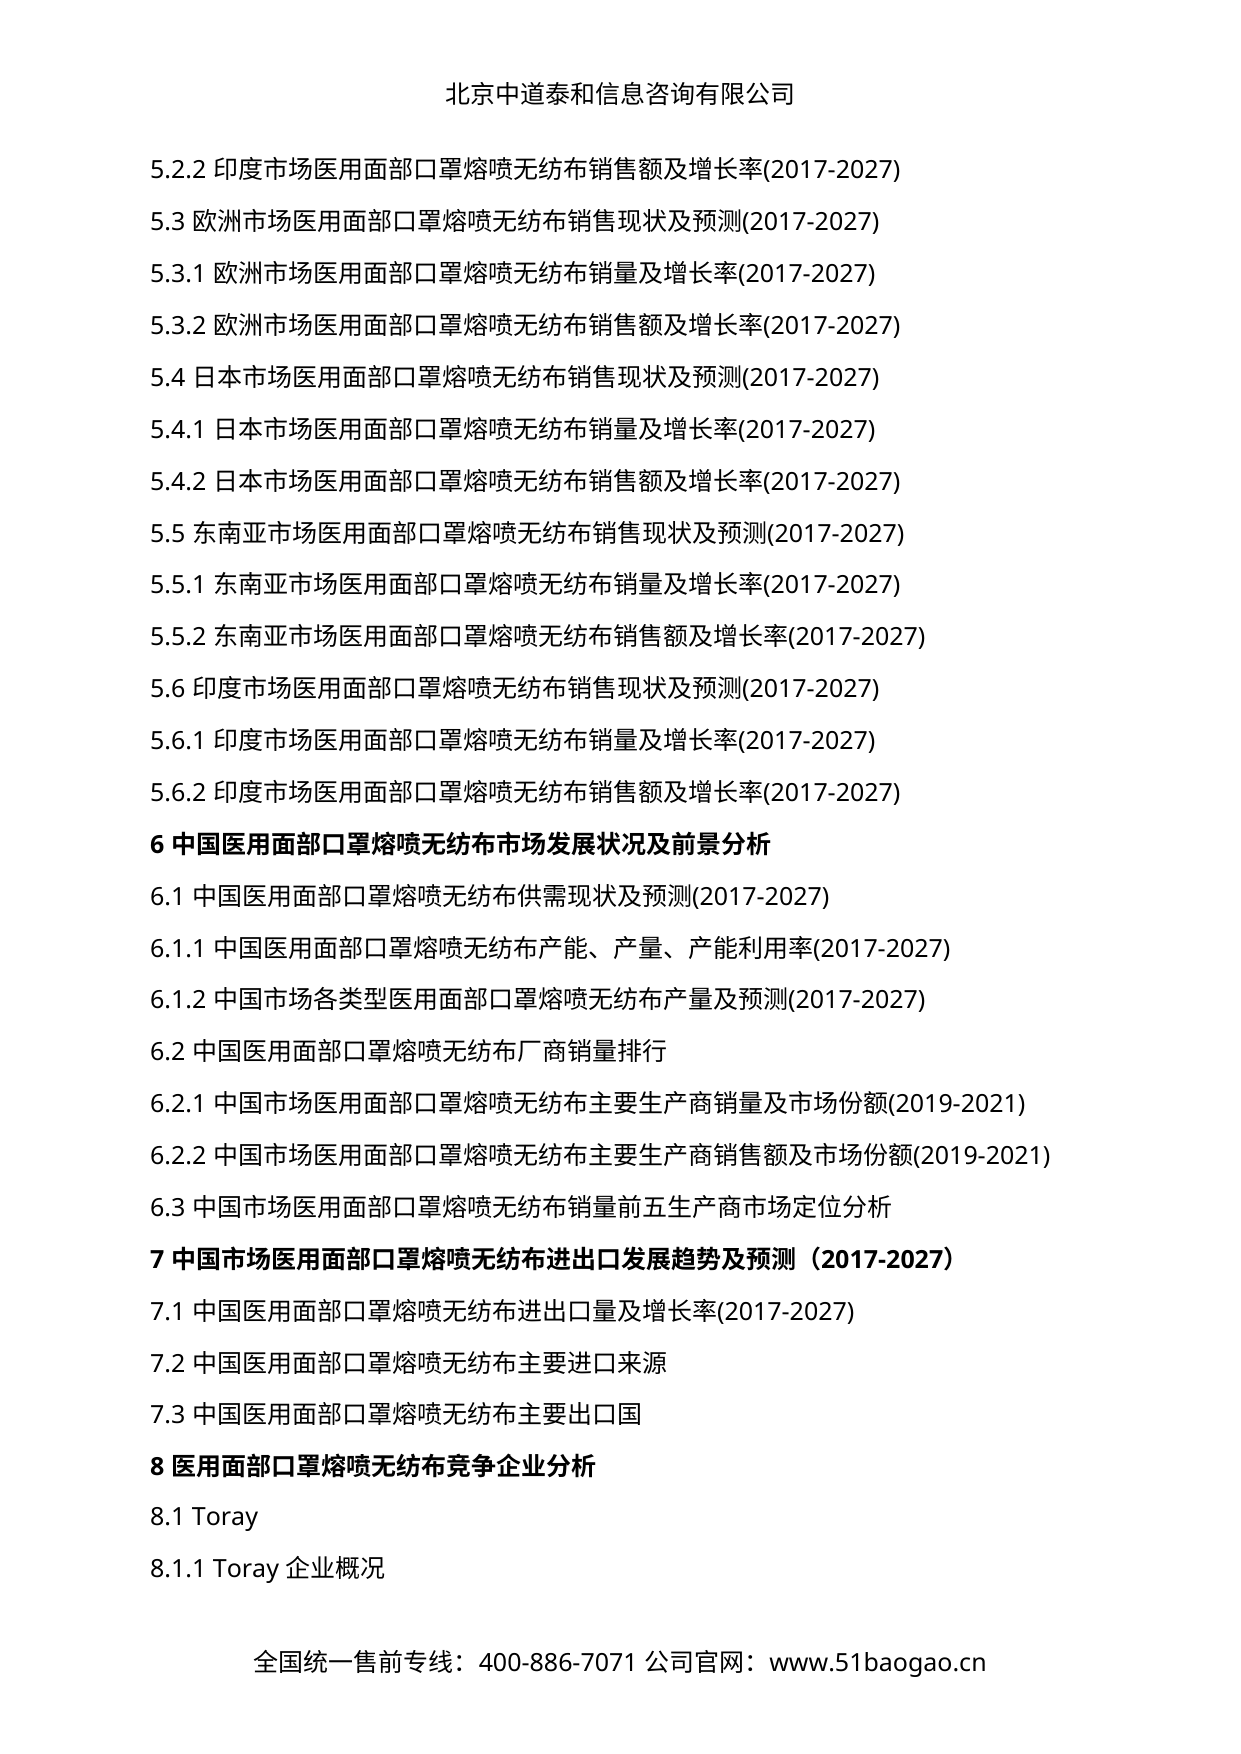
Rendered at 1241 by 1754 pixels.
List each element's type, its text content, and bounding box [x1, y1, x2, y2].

text 6.2.1 中国市场医用面部口罩熔喷无纺布主要生产商销量及市场份额(2019-2021) [150, 1084, 1090, 1120]
text 7.1 中国医用面部口罩熔喷无纺布进出口量及增长率(2017-2027) [150, 1291, 1090, 1327]
text 5.6.2 印度市场医用面部口罩熔喷无纺布销售额及增长率(2017-2027) [150, 772, 1090, 809]
text 5.4 日本市场医用面部口罩熔喷无纺布销售现状及预测(2017-2027) [150, 357, 1090, 394]
text 5.5 东南亚市场医用面部口罩熔喷无纺布销售现状及预测(2017-2027) [150, 513, 1090, 549]
text 6.1.1 中国医用面部口罩熔喷无纺布产能、产量、产能利用率(2017-2027) [150, 928, 1090, 964]
text 7 中国市场医用面部口罩熔喷无纺布进出口发展趋势及预测（2017-2027） [150, 1239, 1090, 1276]
text 5.6 印度市场医用面部口罩熔喷无纺布销售现状及预测(2017-2027) [150, 669, 1090, 705]
text 5.3.2 欧洲市场医用面部口罩熔喷无纺布销售额及增长率(2017-2027) [150, 306, 1090, 342]
text 8.1 Toray [150, 1499, 1090, 1533]
text 6.2 中国医用面部口罩熔喷无纺布厂商销量排行 [150, 1032, 1090, 1068]
text 6.1 中国医用面部口罩熔喷无纺布供需现状及预测(2017-2027) [150, 876, 1090, 912]
text 6.2.2 中国市场医用面部口罩熔喷无纺布主要生产商销售额及市场份额(2019-2021) [150, 1136, 1090, 1172]
text 5.5.1 东南亚市场医用面部口罩熔喷无纺布销量及增长率(2017-2027) [150, 565, 1090, 601]
text 5.6.1 印度市场医用面部口罩熔喷无纺布销量及增长率(2017-2027) [150, 721, 1090, 757]
text 5.4.2 日本市场医用面部口罩熔喷无纺布销售额及增长率(2017-2027) [150, 461, 1090, 497]
text 5.2.2 印度市场医用面部口罩熔喷无纺布销售额及增长率(2017-2027) [150, 150, 1090, 186]
text 6 中国医用面部口罩熔喷无纺布市场发展状况及前景分析 [150, 824, 1090, 861]
text 7.3 中国医用面部口罩熔喷无纺布主要出口国 [150, 1395, 1090, 1431]
text 5.3.1 欧洲市场医用面部口罩熔喷无纺布销量及增长率(2017-2027) [150, 254, 1090, 290]
text 5.4.1 日本市场医用面部口罩熔喷无纺布销量及增长率(2017-2027) [150, 409, 1090, 446]
text 5.3 欧洲市场医用面部口罩熔喷无纺布销售现状及预测(2017-2027) [150, 202, 1090, 238]
text 7.2 中国医用面部口罩熔喷无纺布主要进口来源 [150, 1343, 1090, 1379]
text 6.1.2 中国市场各类型医用面部口罩熔喷无纺布产量及预测(2017-2027) [150, 980, 1090, 1016]
text 8 医用面部口罩熔喷无纺布竞争企业分析 [150, 1447, 1090, 1483]
text 6.3 中国市场医用面部口罩熔喷无纺布销量前五生产商市场定位分析 [150, 1187, 1090, 1224]
text 8.1.1 Toray 企业概况 [150, 1548, 1090, 1585]
text 5.5.2 东南亚市场医用面部口罩熔喷无纺布销售额及增长率(2017-2027) [150, 617, 1090, 653]
